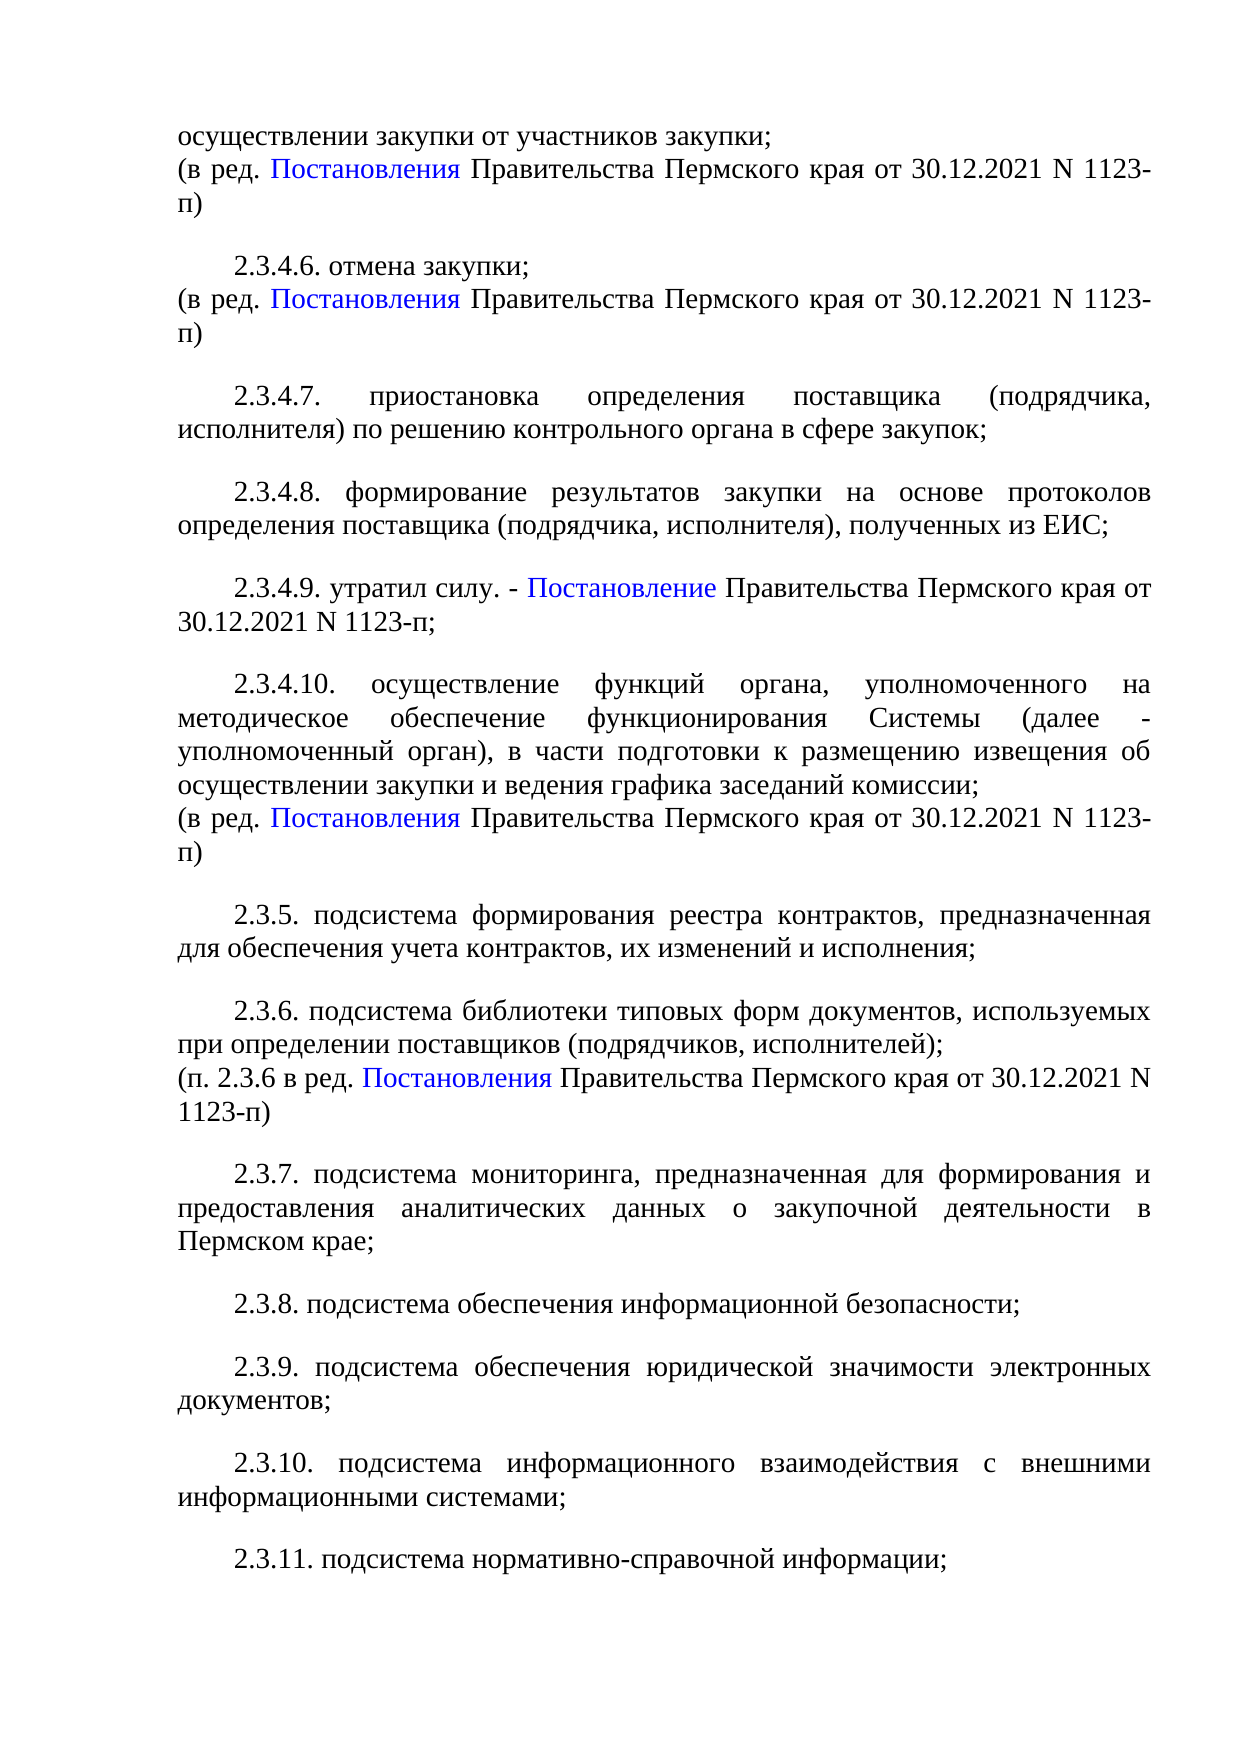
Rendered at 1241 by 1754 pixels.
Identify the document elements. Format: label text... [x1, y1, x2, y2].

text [177, 152, 1152, 219]
text 2.3.11. подсистема нормативно-справочной информации; [177, 1541, 1152, 1575]
text (в ред. Постановления Правительства Пермского края от 30.12.2021 N 1123-п) [177, 281, 1152, 348]
text 2.3.10. подсистема информационного взаимодействия с внешними информационными системами; [177, 1445, 1152, 1512]
text 2.3.4.6. отмена закупки; [177, 248, 1152, 281]
text 2.3.4.10. осуществление функций органа, уполномоченного на методическое обеспечение функционирования Системы (далее - уполномоченный орган), в части подготовки к размещению извещения об осуществлении закупки и ведения графика заседаний комиссии; [177, 666, 1152, 801]
text 2.3.6. подсистема библиотеки типовых форм документов, используемых при определении поставщиков (подрядчиков, исполнителей); [177, 993, 1152, 1060]
text 2.3.9. подсистема обеспечения юридической значимости электронных документов; [177, 1349, 1152, 1416]
text 2.3.4.8. формирование результатов закупки на основе протоколов определения поставщика (подрядчика, исполнителя), полученных из ЕИС; [177, 474, 1152, 541]
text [177, 118, 1152, 152]
text (п. 2.3.6 в ред. Постановления Правительства Пермского края от 30.12.2021 N 1123-п) [177, 1060, 1152, 1127]
text 2.3.4.7. приостановка определения поставщика (подрядчика, исполнителя) по решению контрольного органа в сфере закупок; [177, 378, 1152, 445]
text 2.3.4.9. утратил силу. - Постановление Правительства Пермского края от 30.12.2021 N 1123-п; [177, 570, 1152, 637]
text (в ред. Постановления Правительства Пермского края от 30.12.2021 N 1123-п) [177, 801, 1152, 868]
text 2.3.7. подсистема мониторинга, предназначенная для формирования и предоставления аналитических данных о закупочной деятельности в Пермском крае; [177, 1156, 1152, 1257]
text 2.3.8. подсистема обеспечения информационной безопасности; [177, 1286, 1152, 1320]
text 2.3.5. подсистема формирования реестра контрактов, предназначенная для обеспечения учета контрактов, их изменений и исполнения; [177, 897, 1152, 964]
